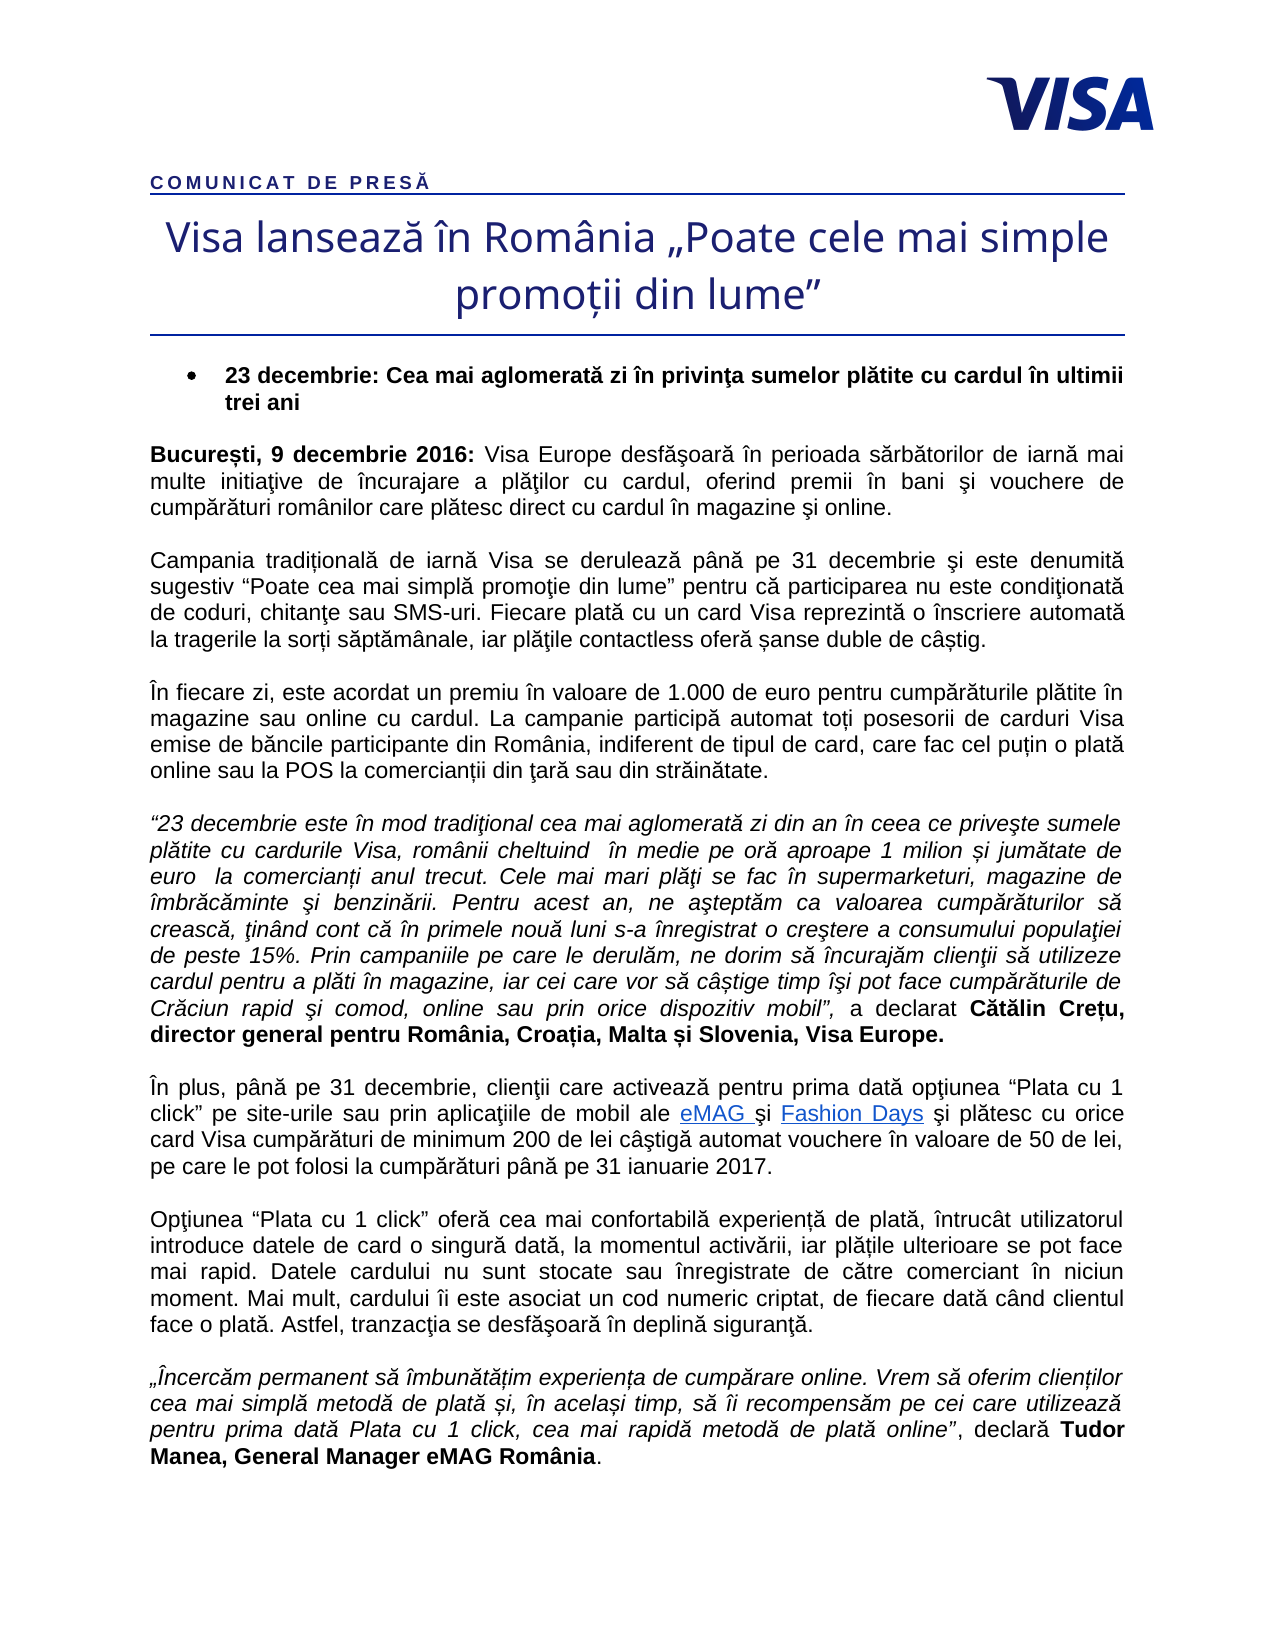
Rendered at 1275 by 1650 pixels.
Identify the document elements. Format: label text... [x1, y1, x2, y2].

list 23 decembrie: Cea mai aglomerată zi în privinţa sumelor plătite cu cardul în ultimii trei ani [187, 362, 1125, 415]
text Visa lansează în România „Poate cele mai simple promoţii din lume” [150, 195, 1125, 334]
text „Încercăm permanent să îmbunătățim experiența de cumpărare online. Vrem să oferim clienților cea mai simplă metodă de plată și, în același timp, să îi recompensăm pe cei care utilizează pentru prima dată Plata cu 1 click, cea mai rapidă metodă de plată online”, declară Tudor Manea, General Manager eMAG România. [150, 1364, 1125, 1469]
text București, 9 decembrie 2016: Visa Europe desfăşoară în perioada sărbătorilor de iarnă mai multe initiaţive de încurajare a plăţilor cu cardul, oferind premii în bani şi vouchere de cumpărături românilor care plătesc direct cu cardul în magazine şi online. [150, 441, 1125, 520]
text “23 decembrie este în mod tradiţional cea mai aglomerată zi din an în ceea ce priveşte sumele plătite cu cardurile Visa, românii cheltuind în medie pe oră aproape 1 milion și jumătate de euro la comercianți anul trecut. Cele mai mari plăţi se fac în supermarketuri, magazine de îmbrăcăminte şi benzinării. Pentru acest an, ne aşteptăm ca valoarea cumpărăturilor să crească, ţinând cont că în primele nouă luni s-a înregistrat o creştere a consumului populaţiei de peste 15%. Prin campaniile pe care le derulăm, ne dorim să încurajăm clienţii să utilizeze cardul pentru a plăti în magazine, iar cei care vor să câștige timp îşi pot face cumpărăturile de Crăciun rapid şi comod, online sau prin orice dispozitiv mobil”, a declarat Cătălin Crețu, director general pentru România, Croația, Malta și Slovenia, Visa Europe. [150, 810, 1125, 1047]
text Campania tradițională de iarnă Visa se derulează până pe 31 decembrie şi este denumită sugestiv “Poate cea mai simplă promoţie din lume” pentru că participarea nu este condiţionată de coduri, chitanţe sau SMS-uri. Fiecare plată cu un card Visa reprezintă o înscriere automată la tragerile la sorți săptămânale, iar plăţile contactless oferă șanse duble de câștig. [150, 547, 1125, 652]
text COMUNICAT DE PRESĂ [150, 172, 1125, 193]
text În plus, până pe 31 decembrie, clienţii care activează pentru prima dată opţiunea “Plata cu 1 click” pe site-urile sau prin aplicaţiile de mobil ale eMAG şi Fashion Days şi plătesc cu orice card Visa cumpărături de minimum 200 de lei câştigă automat vouchere în valoare de 50 de lei, pe care le pot folosi la cumpărături până pe 31 ianuarie 2017. [150, 1074, 1125, 1179]
text În fiecare zi, este acordat un premiu în valoare de 1.000 de euro pentru cumpărăturile plătite în magazine sau online cu cardul. La campanie participă automat toți posesorii de carduri Visa emise de băncile participante din România, indiferent de tipul de card, care fac cel puțin o plată online sau la POS la comercianții din ţară sau din străinătate. [150, 678, 1125, 784]
picture [982, 1, 1224, 138]
text Opţiunea “Plata cu 1 click” oferă cea mai confortabilă experiență de plată, întrucât utilizatorul introduce datele de card o singură dată, la momentul activării, iar plățile ulterioare se pot face mai rapid. Datele cardului nu sunt stocate sau înregistrate de către comerciant în niciun moment. Mai mult, cardului îi este asociat un cod numeric criptat, de fiecare dată când clientul face o plată. Astfel, tranzacţia se desfăşoară în deplină siguranţă. [150, 1206, 1125, 1337]
